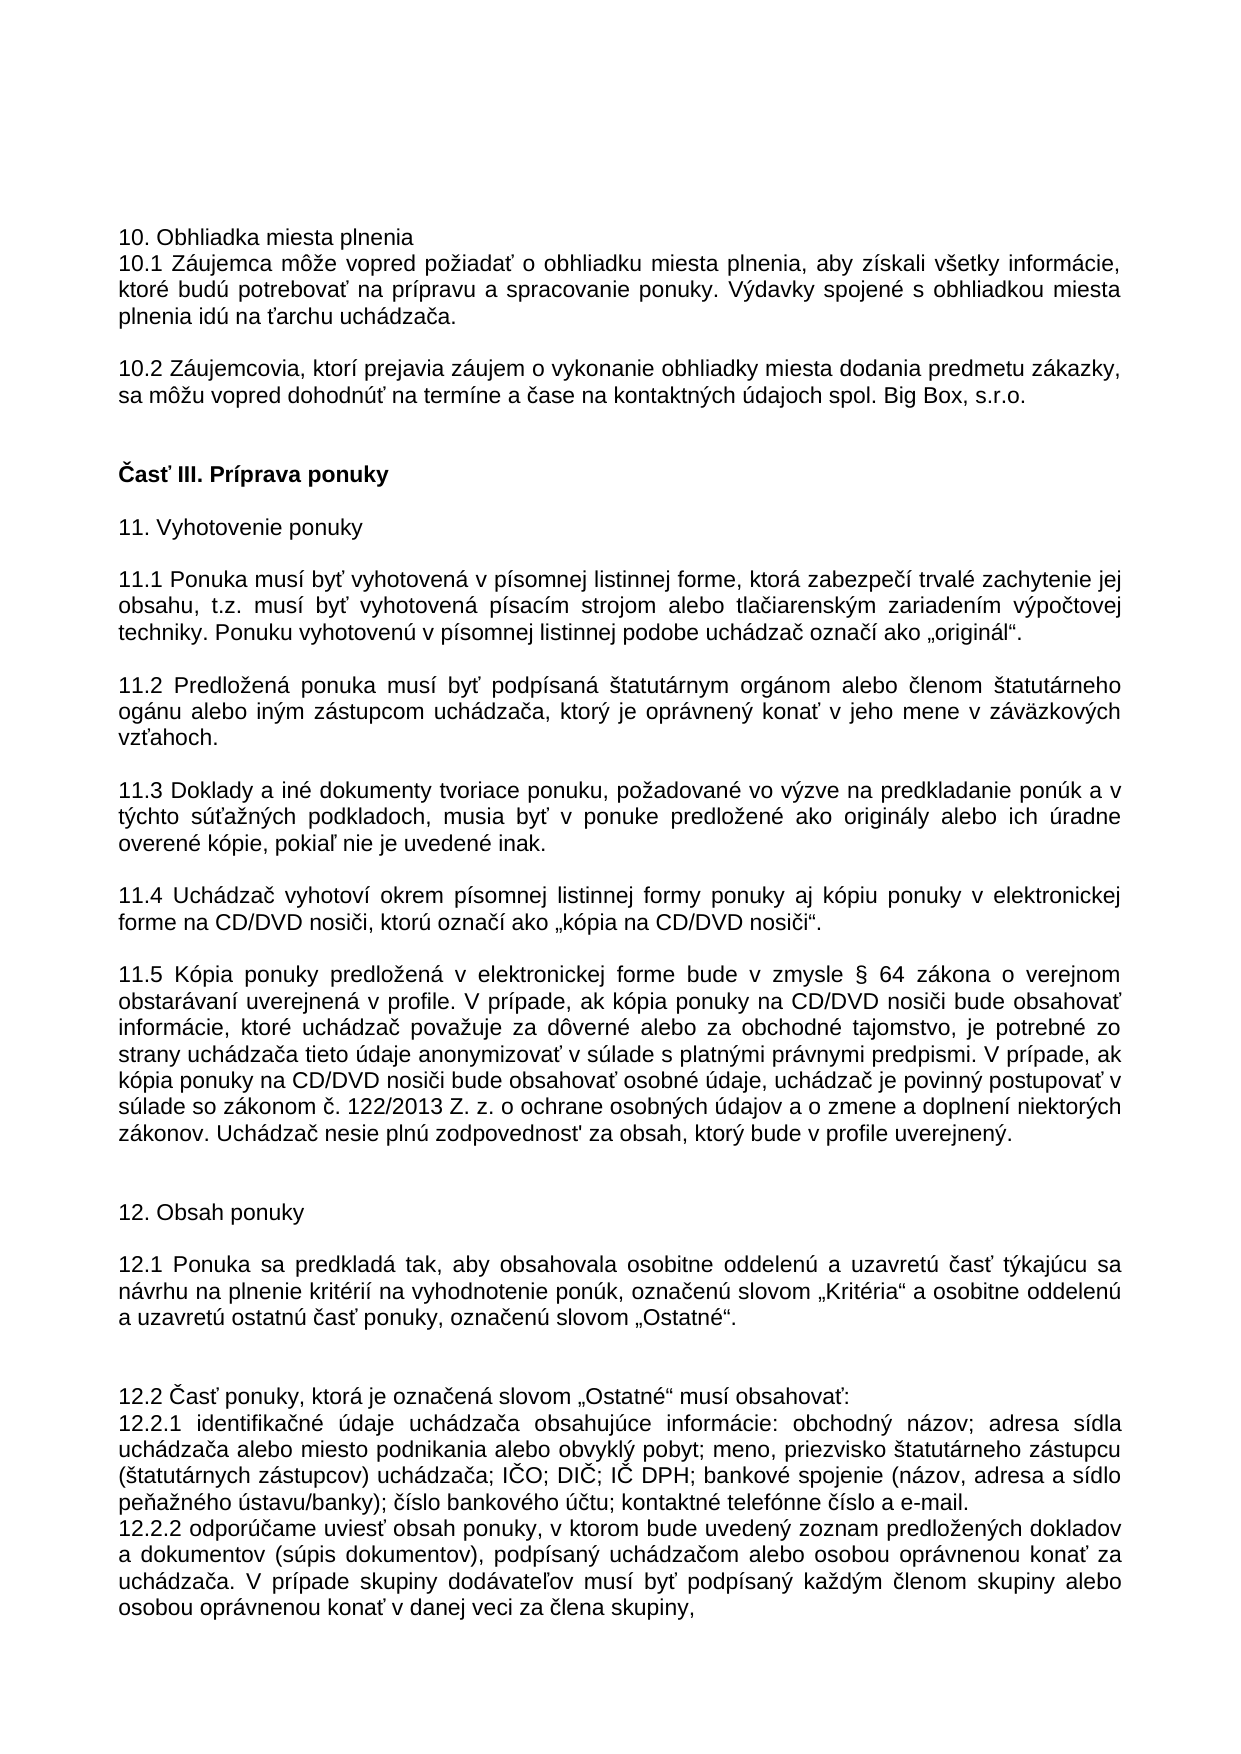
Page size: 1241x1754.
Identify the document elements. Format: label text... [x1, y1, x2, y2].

text 12.2 Časť ponuky, ktorá je označená slovom „Ostatné“ musí obsahovať: [118, 1383, 1122, 1409]
text 12.1 Ponuka sa predkladá tak, aby obsahovala osobitne oddelenú a uzavretú časť týkajúcu sa návrhu na plnenie kritérií na vyhodnotenie ponúk, označenú slovom „Kritéria“ a osobitne oddelenú a uzavretú ostatnú časť ponuky, označenú slovom „Ostatné“. [118, 1251, 1122, 1330]
text 11.3 Doklady a iné dokumenty tvoriace ponuku, požadované vo výzve na predkladanie ponúk a v týchto súťažných podkladoch, musia byť v ponuke predložené ako originály alebo ich úradne overené kópie, pokiaľ nie je uvedené inak. [118, 777, 1122, 856]
text Časť III. Príprava ponuky [118, 461, 1122, 487]
text 11.5 Kópia ponuky predložená v elektronickej forme bude v zmysle § 64 zákona o verejnom obstarávaní uverejnená v profile. V prípade, ak kópia ponuky na CD/DVD nosiči bude obsahovať informácie, ktoré uchádzač považuje za dôverné alebo za obchodné tajomstvo, je potrebné zo strany uchádzača tieto údaje anonymizovať v súlade s platnými právnymi predpismi. V prípade, ak kópia ponuky na CD/DVD nosiči bude obsahovať osobné údaje, uchádzač je povinný postupovať v súlade so zákonom č. 122/2013 Z. z. o ochrane osobných údajov a o zmene a doplnení niektorých zákonov. Uchádzač nesie plnú zodpovednost' za obsah, ktorý bude v profile uverejnený. [118, 961, 1122, 1146]
text 11. Vyhotovenie ponuky [118, 513, 1122, 540]
text 10. Obhliadka miesta plnenia [118, 223, 1122, 250]
text 12.2.1 identifikačné údaje uchádzača obsahujúce informácie: obchodný názov; adresa sídla uchádzača alebo miesto podnikania alebo obvyklý pobyt; meno, priezvisko štatutárneho zástupcu (štatutárnych zástupcov) uchádzača; IČO; DIČ; IČ DPH; bankové spojenie (názov, adresa a sídlo peňažného ústavu/banky); číslo bankového účtu; kontaktné telefónne číslo a e-mail. [118, 1409, 1122, 1515]
text 12. Obsah ponuky [118, 1199, 1122, 1225]
text 11.1 Ponuka musí byť vyhotovená v písomnej listinnej forme, ktorá zabezpečí trvalé zachytenie jej obsahu, t.z. musí byť vyhotovená písacím strojom alebo tlačiarenským zariadením výpočtovej techniky. Ponuku vyhotovenú v písomnej listinnej podobe uchádzač označí ako „originál“. [118, 566, 1122, 645]
text 11.4 Uchádzač vyhotoví okrem písomnej listinnej formy ponuky aj kópiu ponuky v elektronickej forme na CD/DVD nosiči, ktorú označí ako „kópia na CD/DVD nosiči“. [118, 882, 1122, 935]
text 11.2 Predložená ponuka musí byť podpísaná štatutárnym orgánom alebo členom štatutárneho ogánu alebo iným zástupcom uchádzača, ktorý je oprávnený konať v jeho mene v záväzkových vzťahoch. [118, 672, 1122, 751]
text 12.2.2 odporúčame uviesť obsah ponuky, v ktorom bude uvedený zoznam predložených dokladov a dokumentov (súpis dokumentov), podpísaný uchádzačom alebo osobou oprávnenou konať za uchádzača. V prípade skupiny dodávateľov musí byť podpísaný každým členom skupiny alebo osobou oprávnenou konať v danej veci za člena skupiny, [118, 1515, 1122, 1620]
text 10.2 Záujemcovia, ktorí prejavia záujem o vykonanie obhliadky miesta dodania predmetu zákazky, sa môžu vopred dohodnúť na termíne a čase na kontaktných údajoch spol. Big Box, s.r.o. [118, 355, 1122, 408]
text 10.1 Záujemca môže vopred požiadať o obhliadku miesta plnenia, aby získali všetky informácie, ktoré budú potrebovať na prípravu a spracovanie ponuky. Výdavky spojené s obhliadkou miesta plnenia idú na ťarchu uchádzača. [118, 250, 1122, 329]
